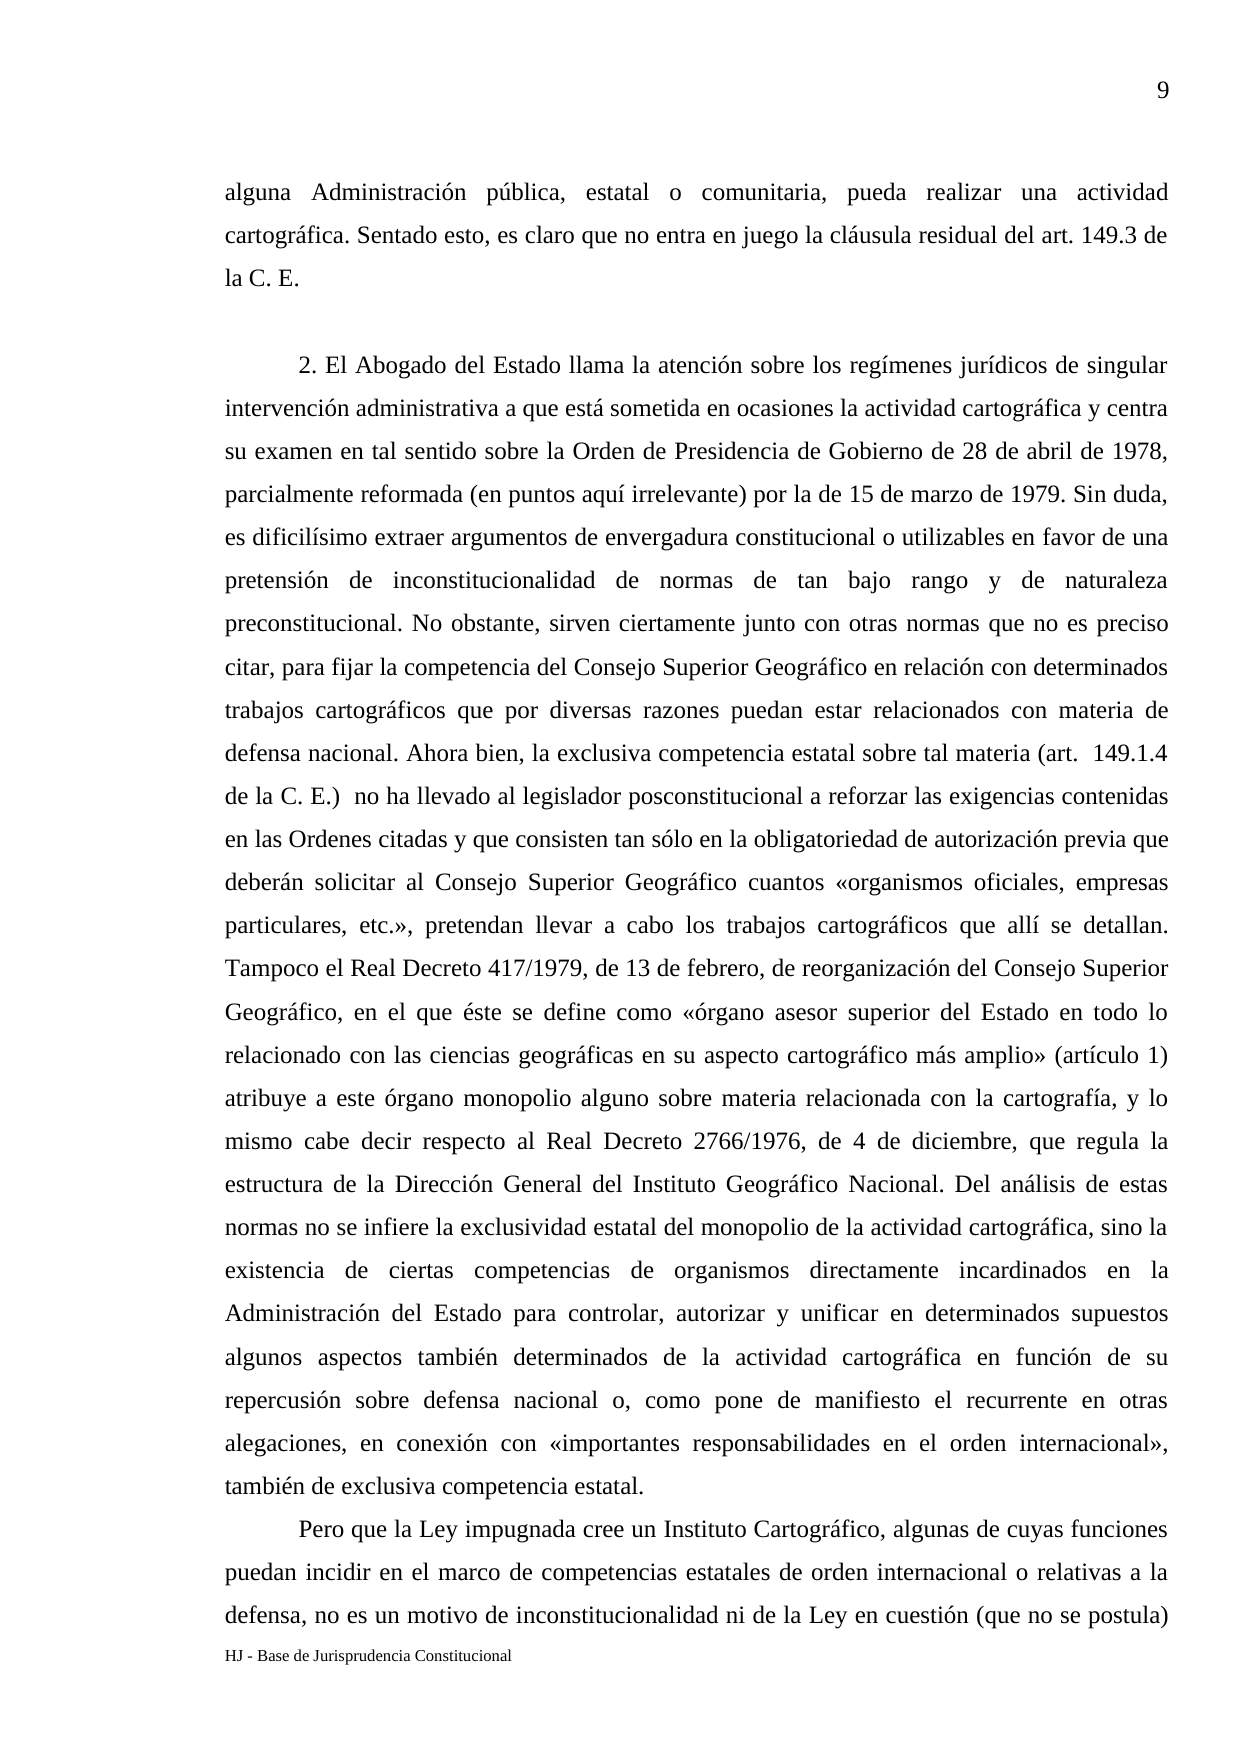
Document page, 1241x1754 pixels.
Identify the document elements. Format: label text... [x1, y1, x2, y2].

text 2. El Abogado del Estado llama la atención sobre los regímenes jurídicos de singular intervención administrativa a que está sometida en ocasiones la actividad cartográfica y centra su examen en tal sentido sobre la Orden de Presidencia de Gobierno de 28 de abril de 1978, parcialmente reformada (en puntos aquí irrelevante) por la de 15 de marzo de 1979. Sin duda, es dificilísimo extraer argumentos de envergadura constitucional o utilizables en favor de una pretensión de inconstitucionalidad de normas de tan bajo rango y de naturaleza preconstitucional. No obstante, sirven ciertamente junto con otras normas que no es preciso citar, para fijar la competencia del Consejo Superior Geográfico en relación con determinados trabajos cartográficos que por diversas razones puedan estar relacionados con materia de defensa nacional. Ahora bien, la exclusiva competencia estatal sobre tal materia (art. 149.1.4 de la C. E.) no ha llevado al legislador posconstitucional a reforzar las exigencias contenidas en las Ordenes citadas y que consisten tan sólo en la obligatoriedad de autorización previa que deberán solicitar al Consejo Superior Geográfico cuantos «organismos oficiales, empresas particulares, etc.», pretendan llevar a cabo los trabajos cartográficos que allí se detallan. Tampoco el Real Decreto 417/1979, de 13 de febrero, de reorganización del Consejo Superior Geográfico, en el que éste se define como «órgano asesor superior del Estado en todo lo relacionado con las ciencias geográficas en su aspecto cartográfico más amplio» (artículo 1) atribuye a este órgano monopolio alguno sobre materia relacionada con la cartografía, y lo mismo cabe decir respecto al Real Decreto 2766/1976, de 4 de diciembre, que regula la estructura de la Dirección General del Instituto Geográfico Nacional. Del análisis de estas normas no se infiere la exclusividad estatal del monopolio de la actividad cartográfica, sino la existencia de ciertas competencias de organismos directamente incardinados en la Administración del Estado para controlar, autorizar y unificar en determinados supuestos algunos aspectos también determinados de la actividad cartográfica en función de su repercusión sobre defensa nacional o, como pone de manifiesto el recurrente en otras alegaciones, en conexión con «importantes responsabilidades en el orden internacional», también de exclusiva competencia estatal. [224, 350, 1169, 1500]
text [224, 1514, 1169, 1629]
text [224, 177, 1169, 292]
